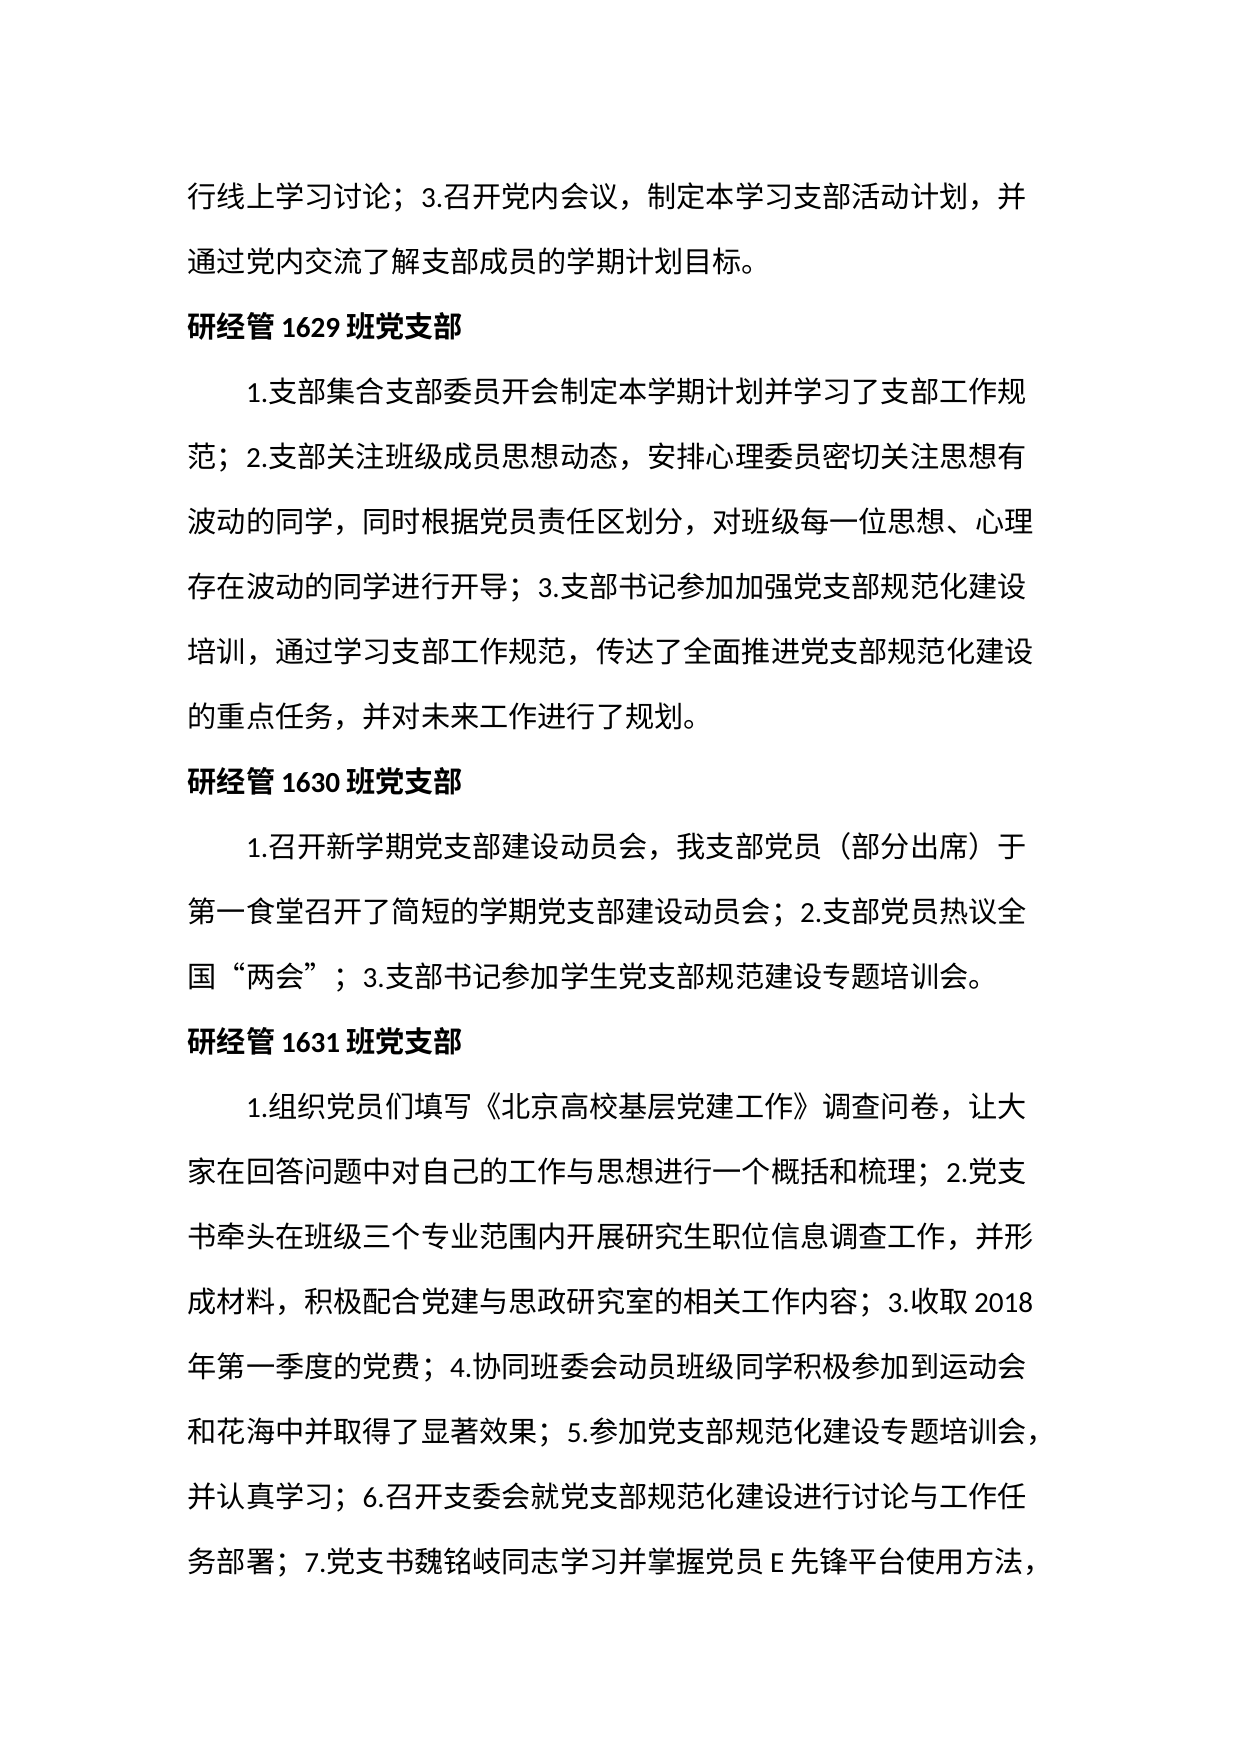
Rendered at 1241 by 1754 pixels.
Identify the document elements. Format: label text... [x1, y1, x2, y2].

text 研经管1630班党支部 [187, 747, 1053, 812]
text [187, 1072, 1053, 1592]
text 1.支部集合支部委员开会制定本学期计划并学习了支部工作规范；2.支部关注班级成员思想动态，安排心理委员密切关注思想有波动的同学，同时根据党员责任区划分，对班级每一位思想、心理存在波动的同学进行开导；3.支部书记参加加强党支部规范化建设培训，通过学习支部工作规范，传达了全面推进党支部规范化建设的重点任务，并对未来工作进行了规划。 [187, 357, 1053, 747]
text 研经管1631班党支部 [187, 1007, 1053, 1072]
text 研经管1629班党支部 [187, 292, 1053, 357]
text 1.召开新学期党支部建设动员会，我支部党员（部分出席）于第一食堂召开了简短的学期党支部建设动员会；2.支部党员热议全国“两会”；3.支部书记参加学生党支部规范建设专题培训会。 [187, 812, 1053, 1007]
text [187, 162, 1053, 292]
